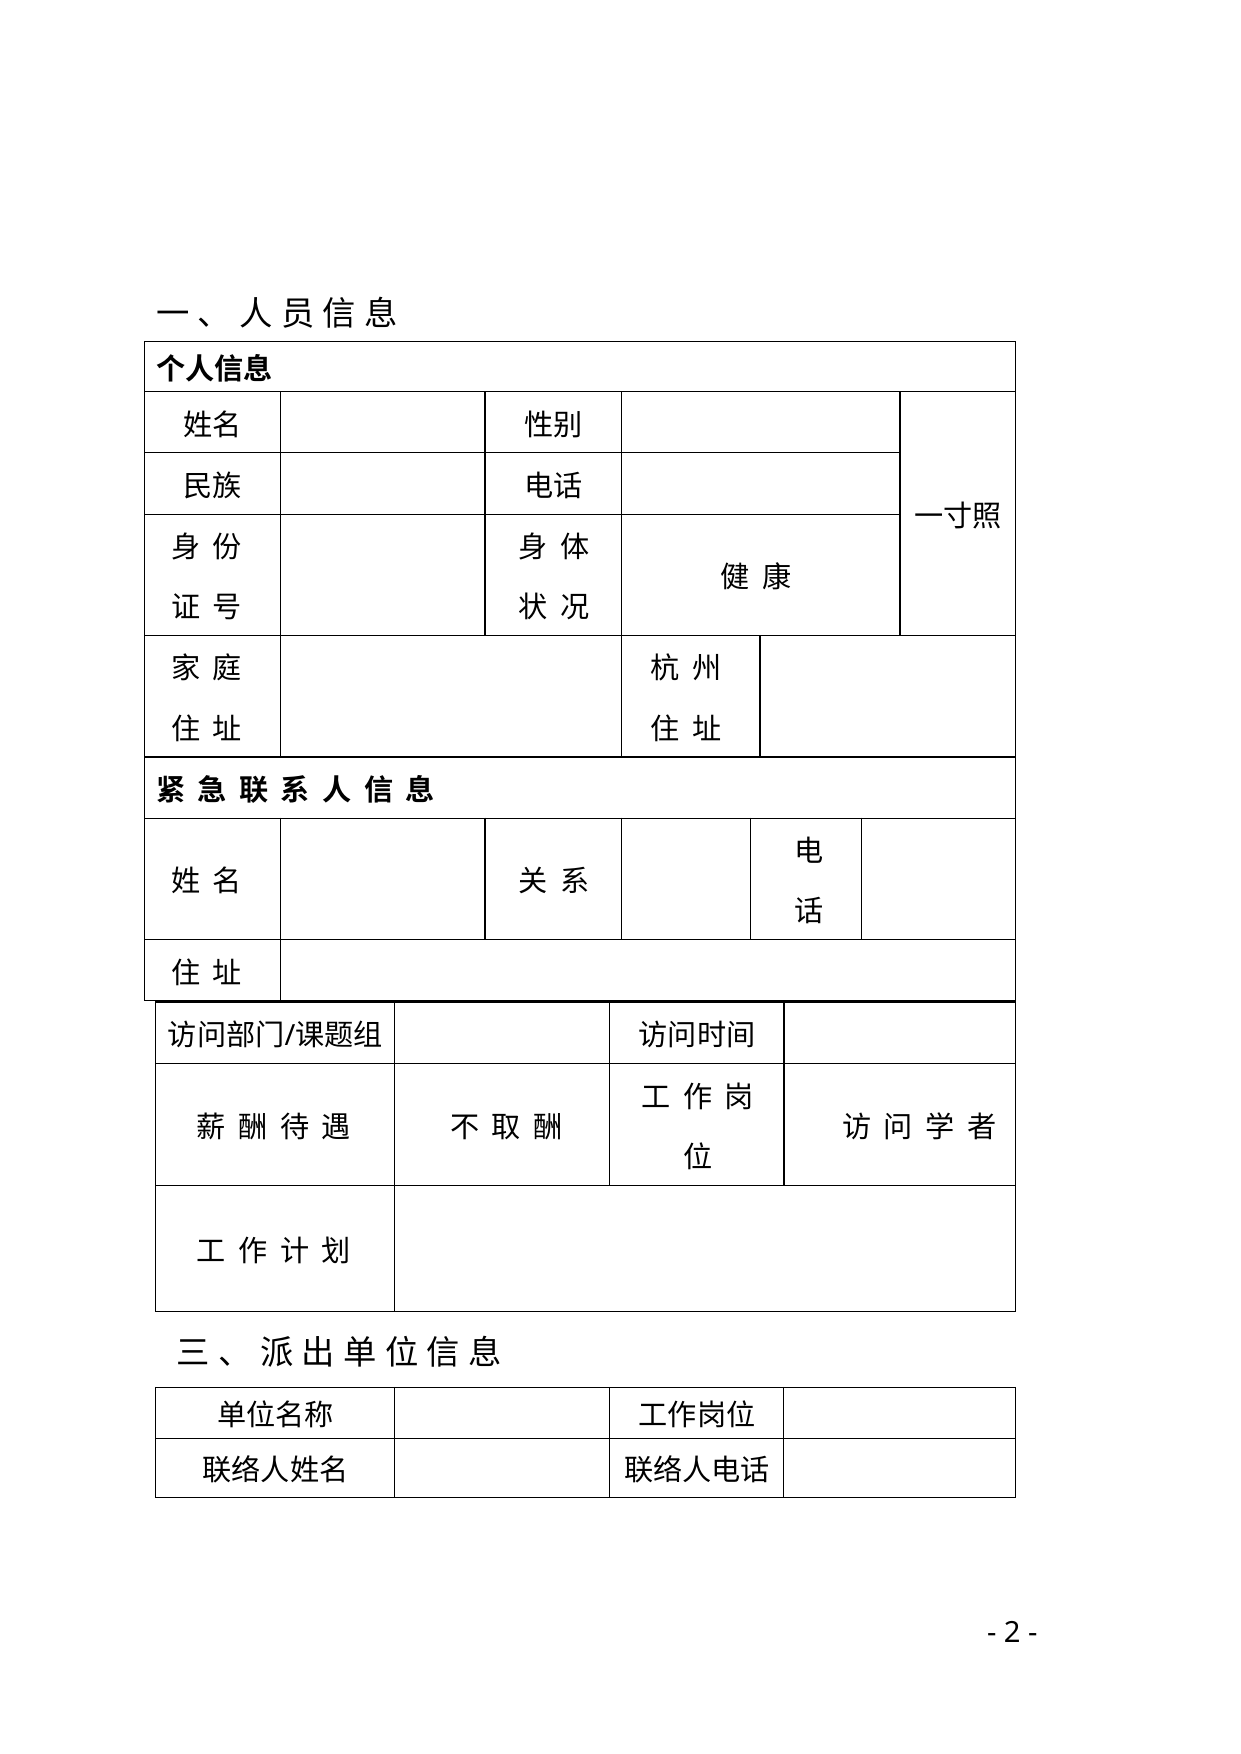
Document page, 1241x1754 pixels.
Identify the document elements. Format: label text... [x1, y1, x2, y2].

table_cell 电话 [486, 453, 621, 513]
table_cell 姓名 [145, 819, 280, 939]
table_header 个人信息 [145, 342, 1015, 391]
table_cell [761, 636, 1015, 756]
table_cell 关系 [486, 819, 621, 939]
table_cell 杭州住址 [622, 636, 759, 756]
table_cell [281, 636, 621, 756]
table_cell 紧急联系人信息 [145, 758, 1015, 818]
table_cell [281, 392, 484, 452]
table_cell [281, 453, 484, 513]
table_cell [622, 453, 899, 513]
table_cell 家庭住址 [145, 636, 280, 756]
text 一、人员信息 [156, 281, 1072, 341]
table_cell 一寸照 [901, 392, 1015, 635]
table_cell 身体状况 [486, 515, 621, 635]
table_cell 住址 [145, 940, 280, 1000]
table_cell [281, 940, 1015, 1000]
table_cell [862, 819, 1015, 939]
table_cell 姓名 [145, 392, 280, 452]
table_cell 二、问访计划 [145, 1001, 1015, 1498]
table_cell [622, 392, 899, 452]
table_cell [281, 819, 484, 939]
table_cell [622, 819, 750, 939]
table_cell 身份证号 [145, 515, 280, 635]
table_cell 电话 [751, 819, 861, 939]
table_cell 性别 [486, 392, 621, 452]
table_cell [281, 515, 484, 635]
table_cell 健康 [622, 515, 899, 635]
table_cell 民族 [145, 453, 280, 513]
